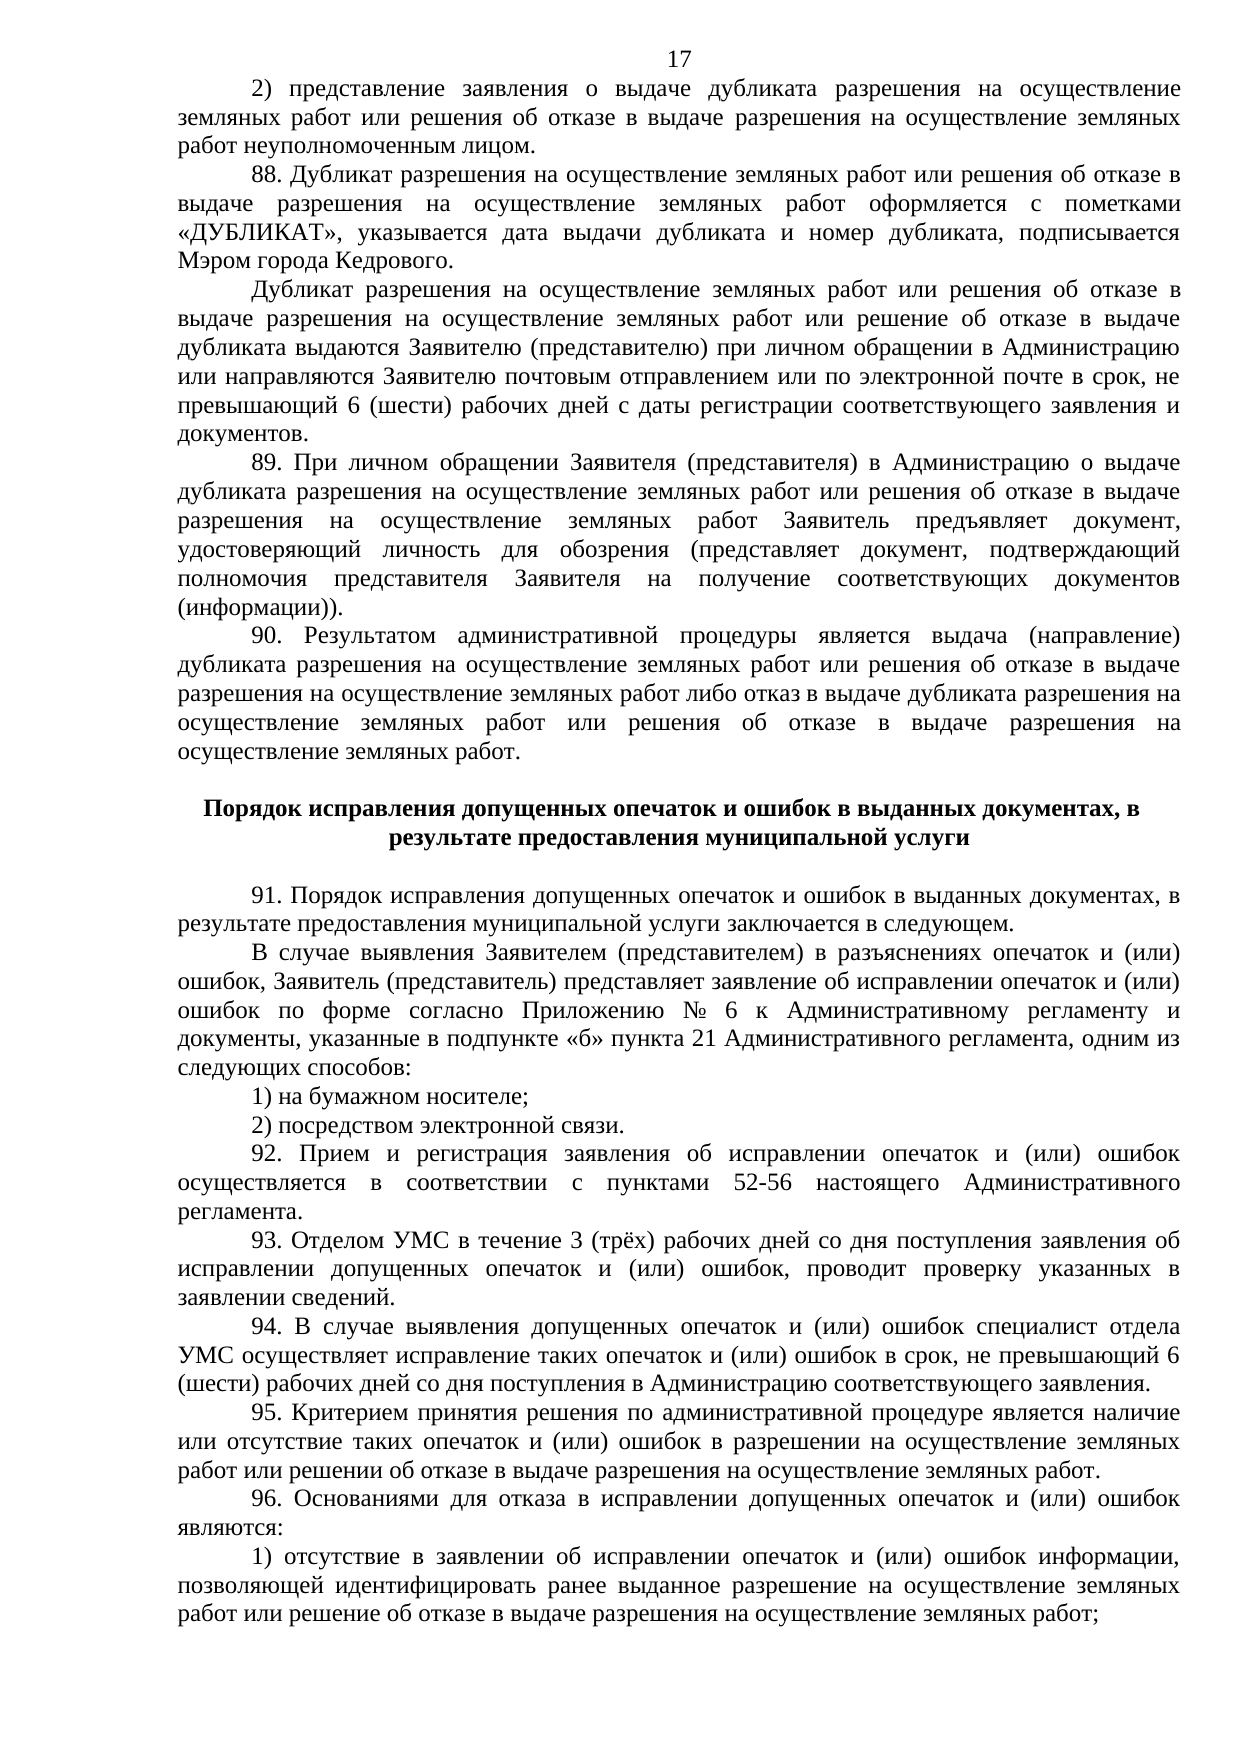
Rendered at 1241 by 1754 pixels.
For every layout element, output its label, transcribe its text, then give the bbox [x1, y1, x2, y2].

text 94. В случае выявления допущенных опечаток и (или) ошибок специалист отдела УМС осуществляет исправление таких опечаток и (или) ошибок в срок, не превышающий 6 (шести) рабочих дней со дня поступления в Администрацию соответствующего заявления. [177, 1311, 1181, 1397]
text 89. При личном обращении Заявителя (представителя) в Администрацию о выдаче дубликата разрешения на осуществление земляных работ или решения об отказе в выдаче разрешения на осуществление земляных работ Заявитель предъявляет документ, удостоверяющий личность для обозрения (представляет документ, подтверждающий полномочия представителя Заявителя на получение соответствующих документов (информации)). [177, 447, 1181, 620]
text 95. Критерием принятия решения по административной процедуре является наличие или отсутствие таких опечаток и (или) ошибок в разрешении на осуществление земляных работ или решении об отказе в выдаче разрешения на осуществление земляных работ. [177, 1397, 1181, 1483]
text Порядок исправления допущенных опечаток и ошибок в выданных документах, в результате предоставления муниципальной услуги [162, 793, 1181, 851]
text 92. Прием и регистрация заявления об исправлении опечаток и (или) ошибок осуществляется в соответствии с пунктами 52-56 настоящего Административного регламента. [177, 1138, 1181, 1225]
text 2) посредством электронной связи. [177, 1110, 1181, 1138]
text 2) представление заявления о выдаче дубликата разрешения на осуществление земляных работ или решения об отказе в выдаче разрешения на осуществление земляных работ неуполномоченным лицом. [177, 73, 1181, 159]
text 90. Результатом административной процедуры является выдача (направление) дубликата разрешения на осуществление земляных работ или решения об отказе в выдаче разрешения на осуществление земляных работ либо отказ в выдаче дубликата разрешения на осуществление земляных работ или решения об отказе в выдаче разрешения на осуществление земляных работ. [177, 620, 1181, 765]
text В случае выявления Заявителем (представителем) в разъяснениях опечаток и (или) ошибок, Заявитель (представитель) представляет заявление об исправлении опечаток и (или) ошибок по форме согласно Приложению № 6 к Административному регламенту и документы, указанные в подпункте «б» пункта 21 Административного регламента, одним из следующих способов: [177, 937, 1181, 1081]
text Дубликат разрешения на осуществление земляных работ или решения об отказе в выдаче разрешения на осуществление земляных работ или решение об отказе в выдаче дубликата выдаются Заявителю (представителю) при личном обращении в Администрацию или направляются Заявителю почтовым отправлением или по электронной почте в срок, не превышающий 6 (шести) рабочих дней с даты регистрации соответствующего заявления и документов. [177, 274, 1181, 447]
text 1) на бумажном носителе; [177, 1081, 1181, 1110]
text 93. Отделом УМС в течение 3 (трёх) рабочих дней со дня поступления заявления об исправлении допущенных опечаток и (или) ошибок, проводит проверку указанных в заявлении сведений. [177, 1225, 1181, 1311]
text 91. Порядок исправления допущенных опечаток и ошибок в выданных документах, в результате предоставления муниципальной услуги заключается в следующем. [177, 880, 1181, 937]
text 88. Дубликат разрешения на осуществление земляных работ или решения об отказе в выдаче разрешения на осуществление земляных работ оформляется с пометками «ДУБЛИКАТ», указывается дата выдачи дубликата и номер дубликата, подписывается Мэром города Кедрового. [177, 159, 1181, 274]
list 1) отсутствие в заявлении об исправлении опечаток и (или) ошибок информации, позволяющей идентифицировать ранее выданное разрешение на осуществление земляных работ или решение об отказе в выдаче разрешения на осуществление земляных работ; [177, 1541, 1181, 1627]
text 96. Основаниями для отказа в исправлении допущенных опечаток и (или) ошибок являются: [177, 1483, 1181, 1541]
